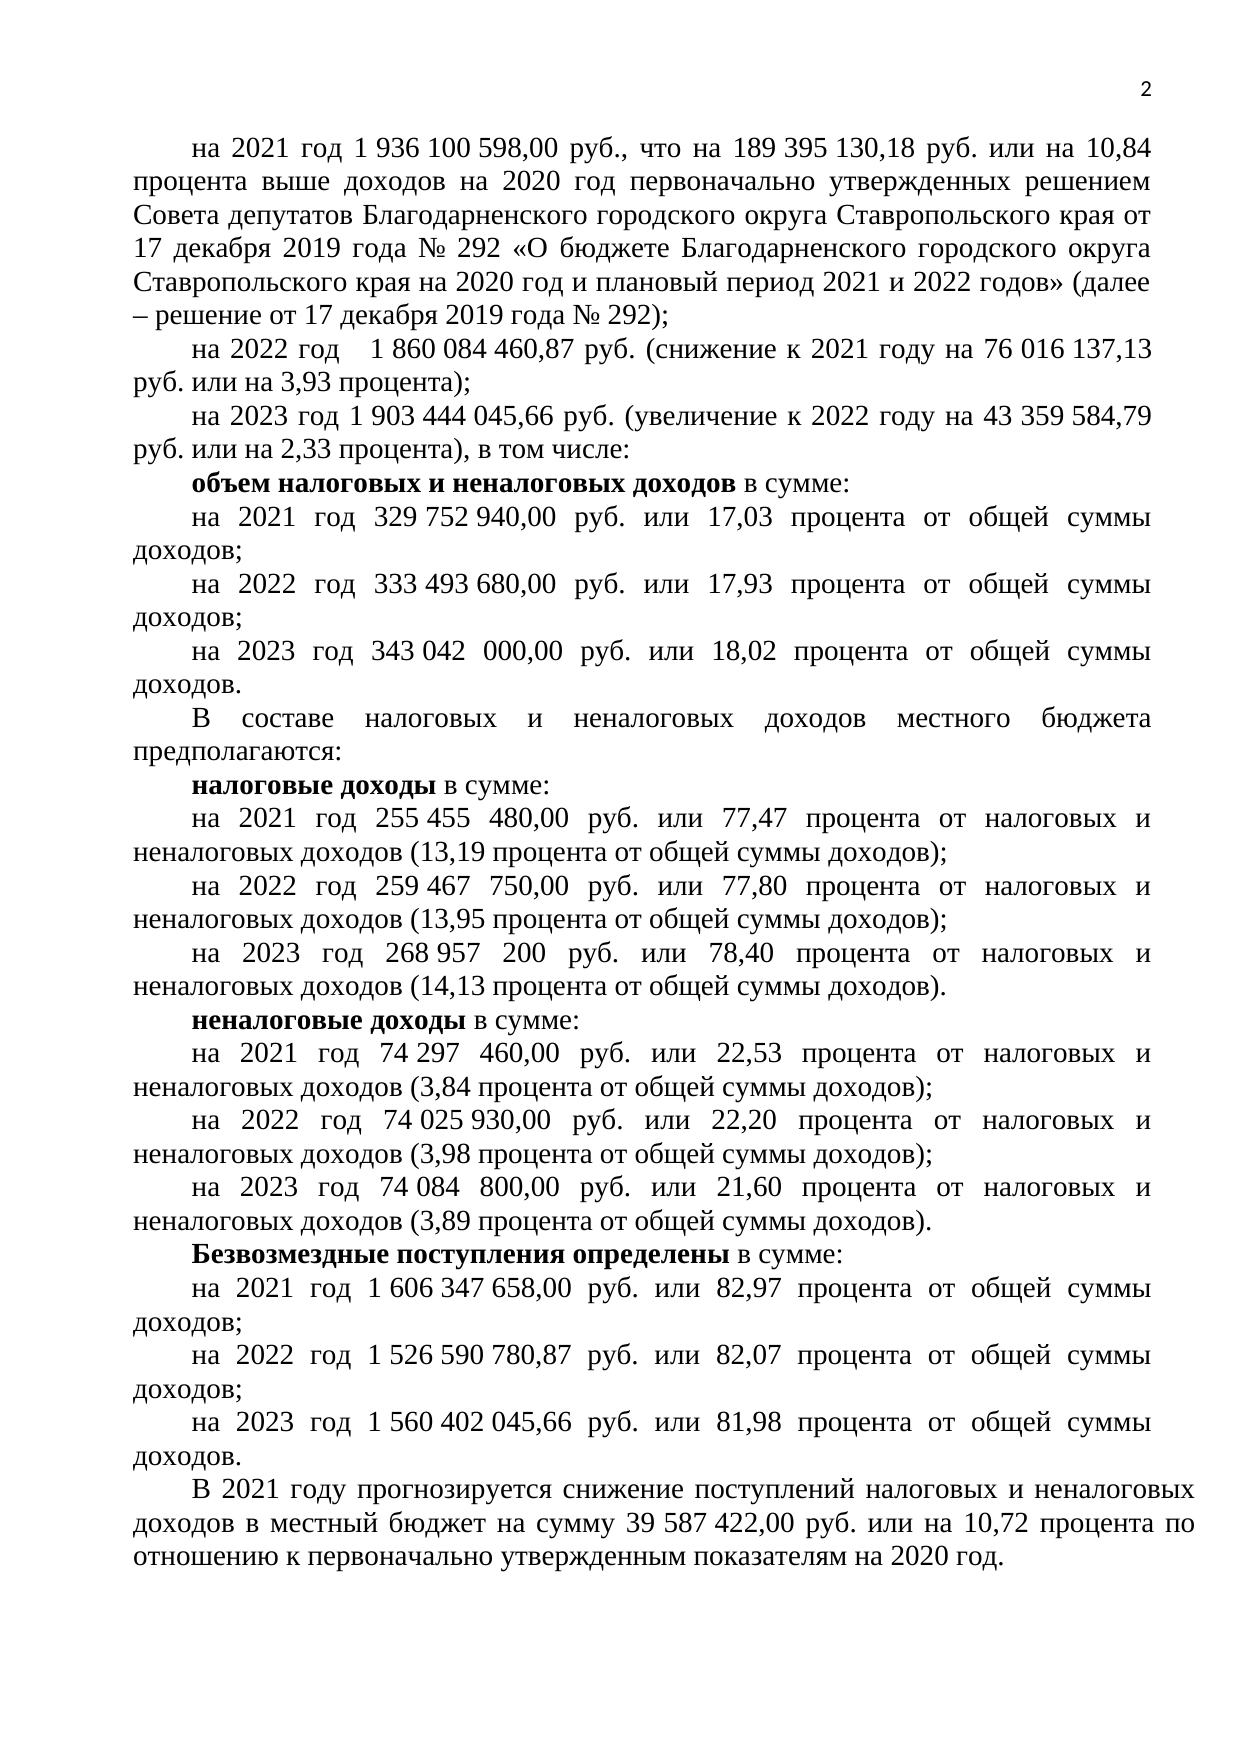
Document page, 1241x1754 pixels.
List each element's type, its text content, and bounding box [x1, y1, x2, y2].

text на 2021 год 255 455 480,00 руб. или 77,47 процента от налоговых и неналоговых доходов (13,19 процента от общей суммы доходов); [133, 801, 1152, 868]
text на 2022 год 1 860 084 460,87 руб. (снижение к 2021 году на 76 016 137,13 руб. или на 3,93 процента); [133, 331, 1152, 398]
text В составе налоговых и неналоговых доходов местного бюджета предполагаются: [133, 700, 1152, 767]
text на 2021 год 1 606 347 658,00 руб. или 82,97 процента от общей суммы доходов; [133, 1270, 1152, 1337]
text на 2023 год 1 560 402 045,66 руб. или 81,98 процента от общей суммы доходов. [133, 1404, 1152, 1471]
text налоговые доходы в сумме: [133, 767, 1226, 801]
text на 2022 год 333 493 680,00 руб. или 17,93 процента от общей суммы доходов; [133, 566, 1152, 633]
text на 2021 год 329 752 940,00 руб. или 17,03 процента от общей суммы доходов; [133, 499, 1152, 566]
text на 2021 год 1 936 100 598,00 руб., что на 189 395 130,18 руб. или на 10,84 процента выше доходов на 2020 год первоначально утвержденных решением Совета депутатов Благодарненского городского округа Ставропольского края от 17 декабря 2019 года № 292 «О бюджете Благодарненского городского округа Ставропольского края на 2020 год и плановый период 2021 и 2022 годов» (далее – решение от 17 декабря 2019 года № 292); [133, 130, 1152, 331]
text на 2021 год 74 297 460,00 руб. или 22,53 процента от налоговых и неналоговых доходов (3,84 процента от общей суммы доходов); [133, 1035, 1152, 1102]
text на 2023 год 1 903 444 045,66 руб. (увеличение к 2022 году на 43 359 584,79 руб. или на 2,33 процента), в том числе: [133, 398, 1152, 465]
text В 2021 году прогнозируется снижение поступлений налоговых и неналоговых доходов в местный бюджет на сумму 39 587 422,00 руб. или на 10,72 процента по отношению к первоначально утвержденным показателям на 2020 год. [133, 1471, 1196, 1572]
text на 2022 год 74 025 930,00 руб. или 22,20 процента от налоговых и неналоговых доходов (3,98 процента от общей суммы доходов); [133, 1102, 1152, 1169]
text на 2023 год 343 042 000,00 руб. или 18,02 процента от общей суммы доходов. [133, 633, 1152, 700]
text объем налоговых и неналоговых доходов в сумме: [133, 465, 1226, 499]
text на 2022 год 259 467 750,00 руб. или 77,80 процента от налоговых и неналоговых доходов (13,95 процента от общей суммы доходов); [133, 868, 1152, 935]
text неналоговые доходы в сумме: [133, 1002, 1226, 1035]
text на 2023 год 74 084 800,00 руб. или 21,60 процента от налоговых и неналоговых доходов (3,89 процента от общей суммы доходов). [133, 1169, 1152, 1237]
text Безвозмездные поступления определены в сумме: [133, 1237, 1226, 1270]
text на 2023 год 268 957 200 руб. или 78,40 процента от налоговых и неналоговых доходов (14,13 процента от общей суммы доходов). [133, 935, 1152, 1002]
text на 2022 год 1 526 590 780,87 руб. или 82,07 процента от общей суммы доходов; [133, 1337, 1152, 1404]
